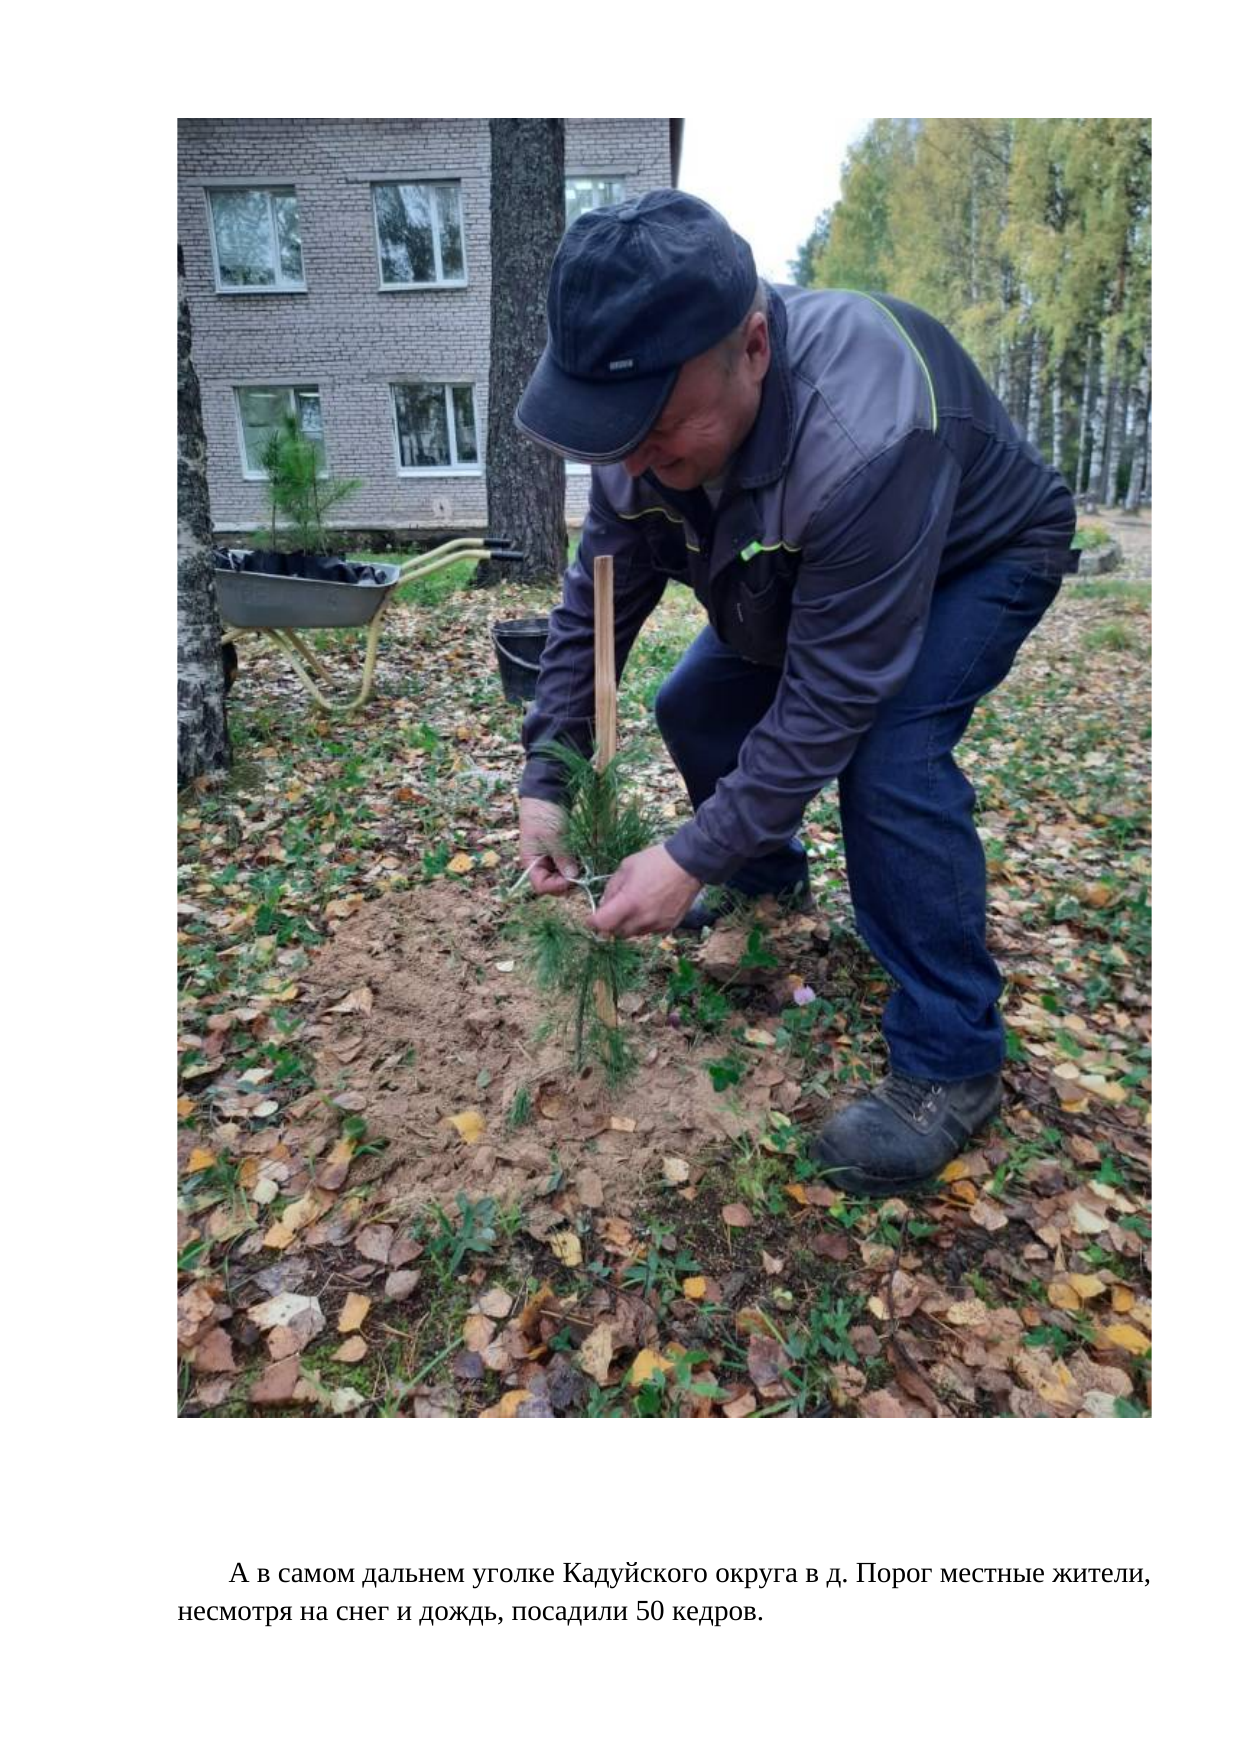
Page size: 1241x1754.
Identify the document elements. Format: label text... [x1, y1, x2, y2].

picture [177, 118, 1152, 1418]
text А в самом дальнем уголке Кадуйского округа в д. Порог местные жители, несмотря на снег и дождь, посадили 50 кедров. [177, 1555, 1152, 1627]
